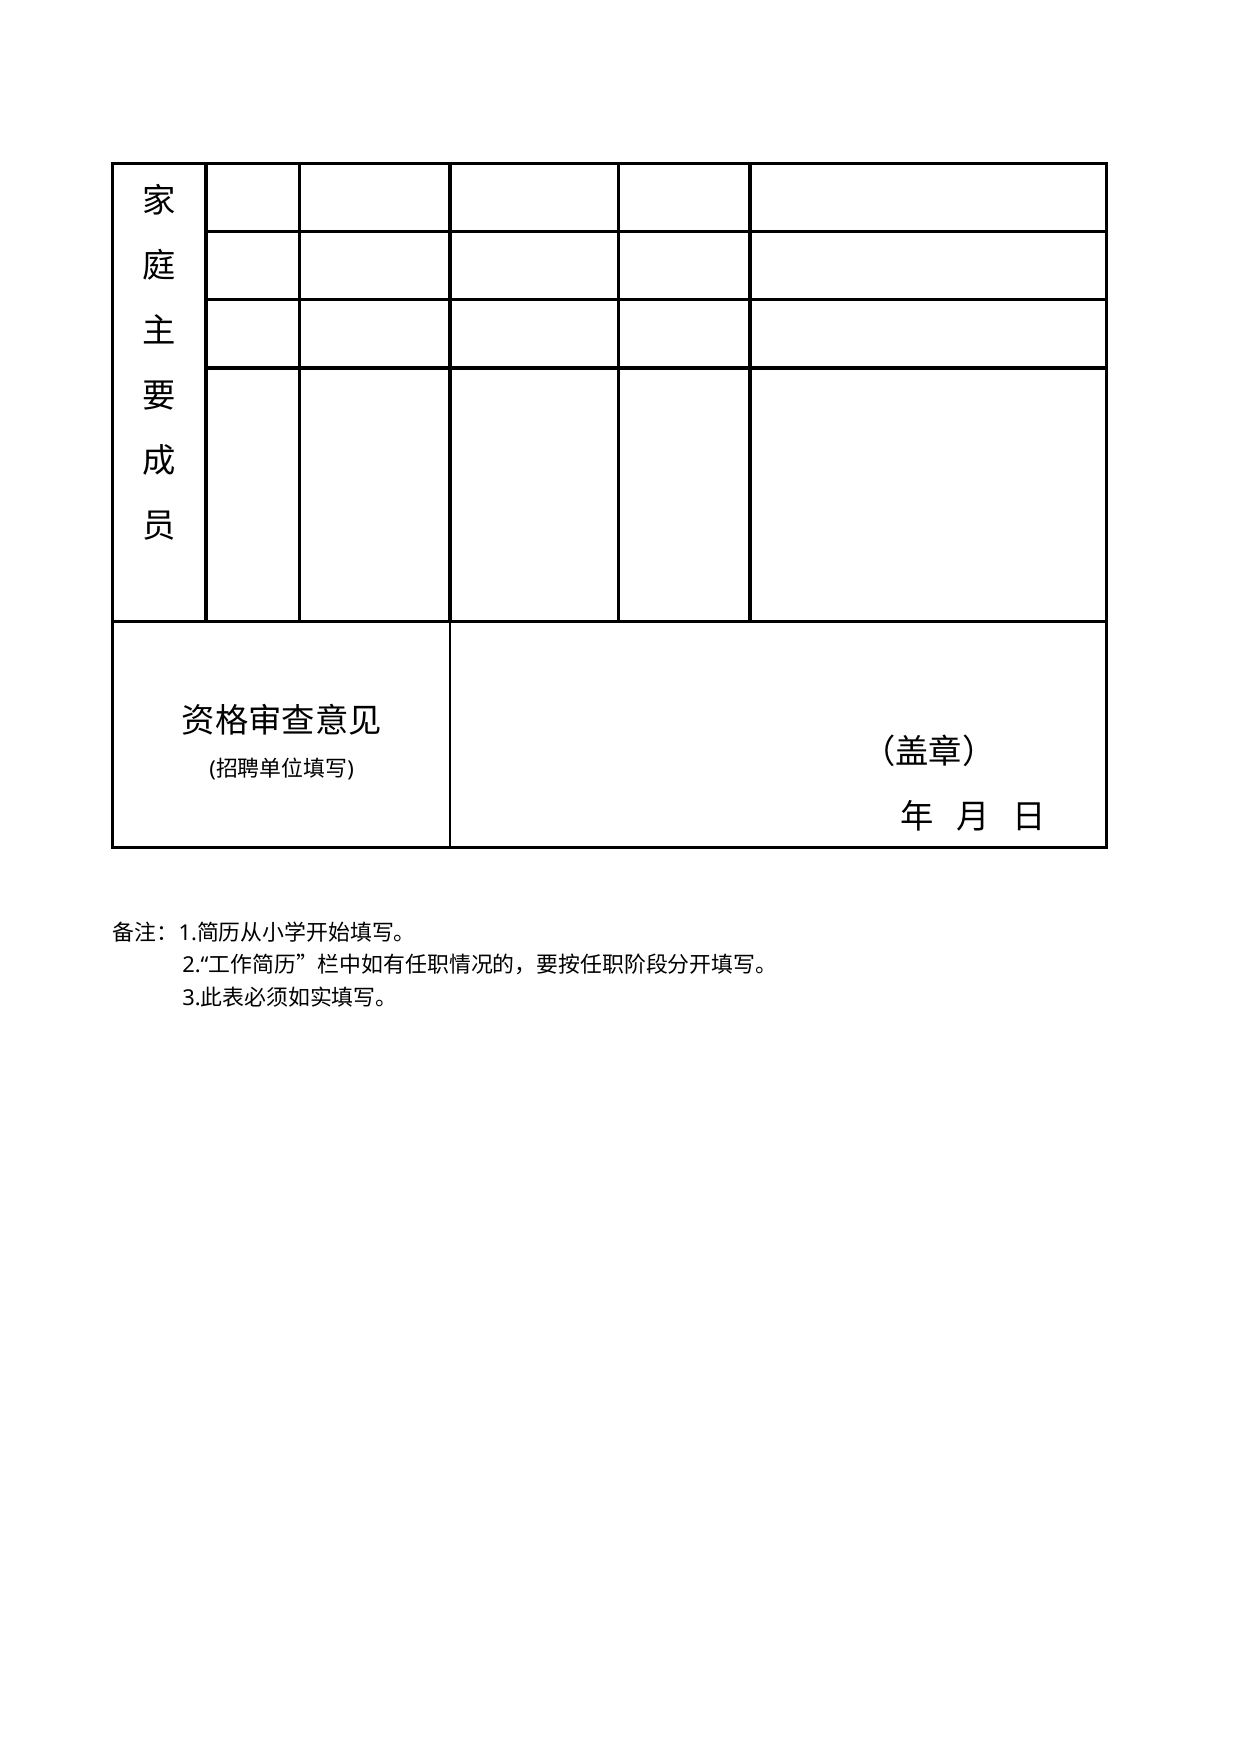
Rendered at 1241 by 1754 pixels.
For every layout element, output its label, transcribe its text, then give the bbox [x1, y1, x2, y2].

text 备注：1.简历从小学开始填写。 [113, 914, 1053, 947]
table_cell [620, 165, 748, 230]
table_cell 资格审查意见 (招聘单位填写) [114, 623, 449, 846]
table_cell [301, 301, 448, 366]
table_cell [752, 165, 1105, 230]
table_cell [620, 301, 748, 366]
table_cell [620, 370, 748, 620]
table_cell [752, 233, 1105, 298]
table_cell [752, 301, 1105, 366]
table_cell [452, 301, 617, 366]
text 2.“工作简历”栏中如有任职情况的，要按任职阶段分开填写。 [182, 947, 1053, 979]
table_cell [301, 370, 448, 620]
table_cell [208, 233, 298, 298]
table_cell [452, 165, 617, 230]
table_cell [301, 233, 448, 298]
table_cell [752, 370, 1105, 620]
table_cell [301, 165, 448, 230]
table_cell [208, 370, 298, 620]
text 3.此表必须如实填写。 [182, 979, 1053, 1012]
table_cell [208, 301, 298, 366]
table_cell [452, 370, 617, 620]
table_cell 家 庭 主 要 成 员 [114, 165, 204, 620]
table_cell [620, 233, 748, 298]
table_cell [208, 165, 298, 230]
table_cell [452, 233, 617, 298]
table_cell （盖章） 年 月 日 [451, 623, 1105, 846]
